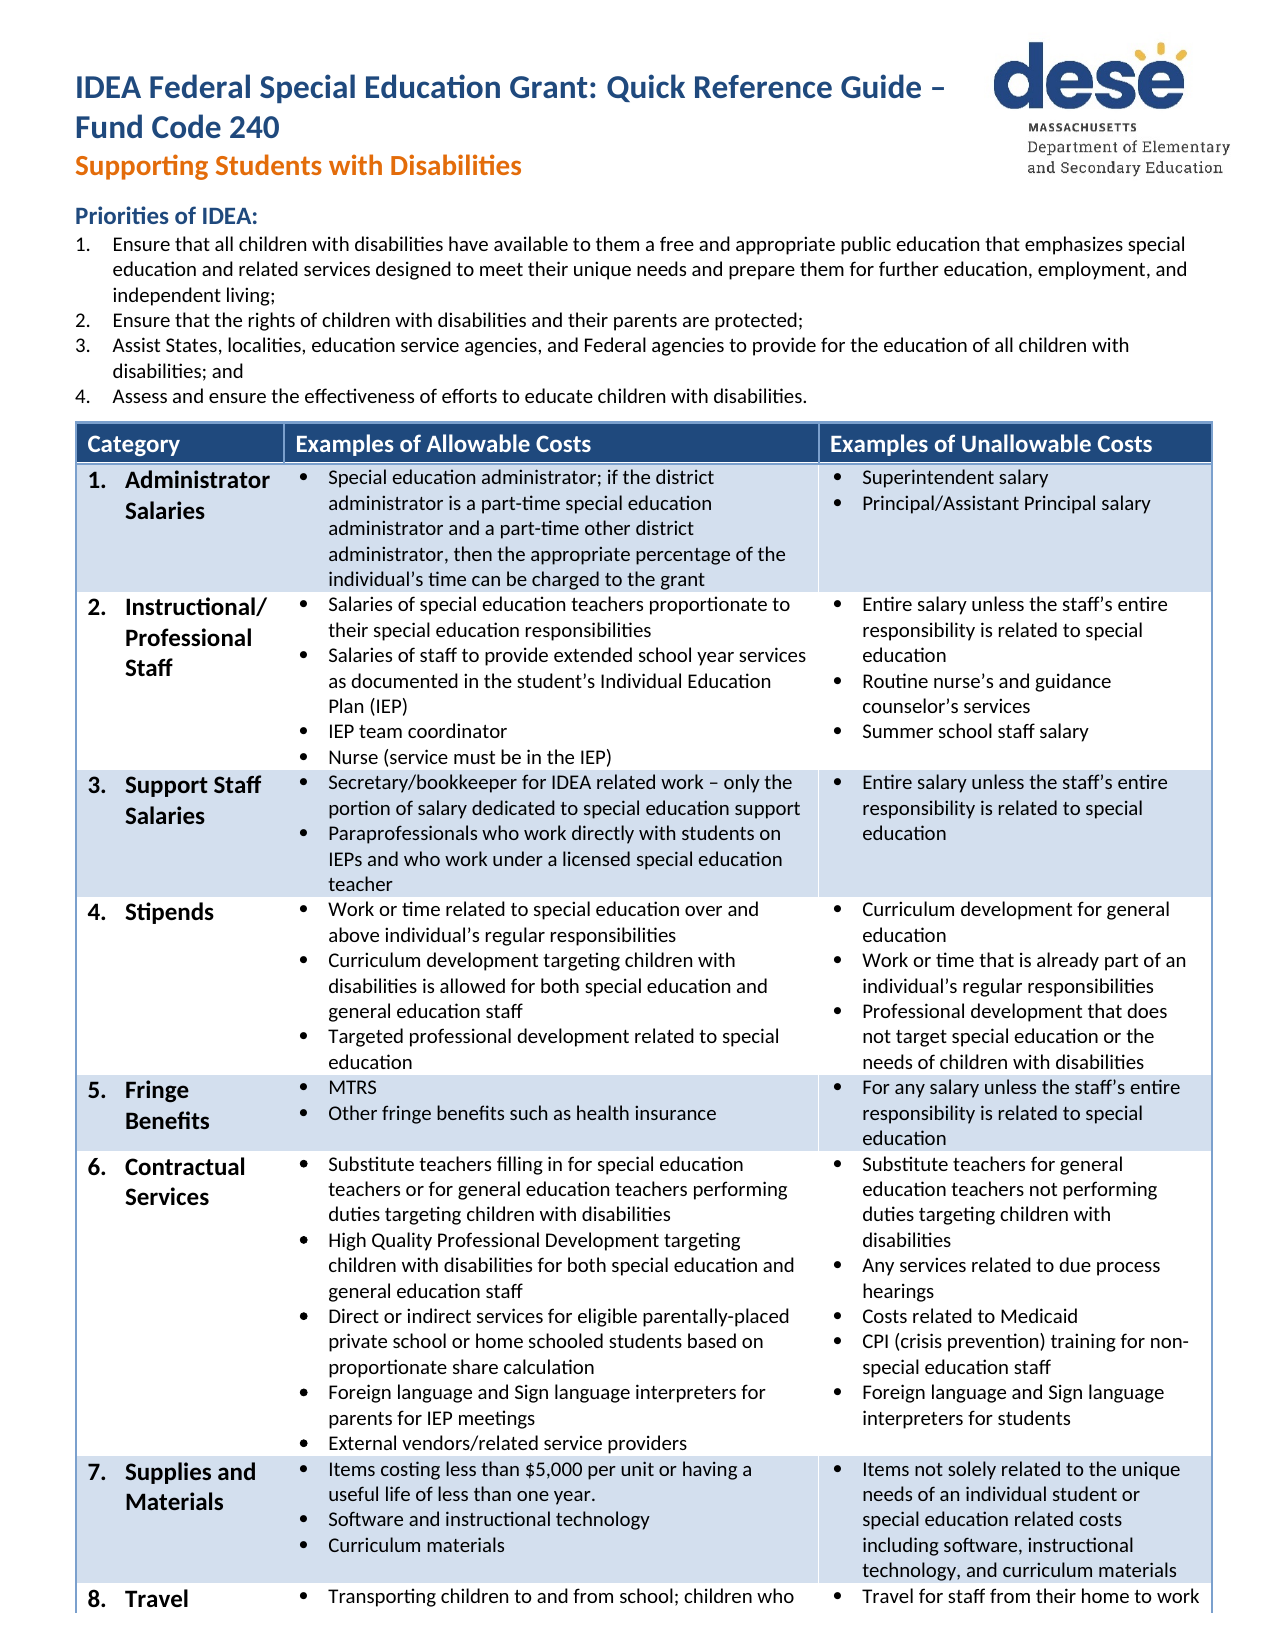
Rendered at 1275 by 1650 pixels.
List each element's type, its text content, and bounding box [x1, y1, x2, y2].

table_cell Salaries of special education teachers proportionate to their special education responsibilities Salaries of staff to provide extended school year services as documented in the student’s Individual Education Plan (IEP) IEP team coordinator Nurse (service must be in the IEP) [284, 592, 818, 769]
list Assist States, localities, education service agencies, and Federal agencies to provide for the education of all children with disabilities; and [75, 333, 1200, 383]
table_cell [819, 1583, 1211, 1613]
table_cell Substitute teachers for general education teachers not performing duties targeting children with disabilities Any services related to due process hearings Costs related to Medicaid CPI (crisis prevention) training for non-special education staff Foreign language and Sign language interpreters for students [819, 1151, 1211, 1456]
table_cell Secretary/bookkeeper for IDEA related work – only the portion of salary dedicated to special education support Paraprofessionals who work directly with students on IEPs and who work under a licensed special education teacher [284, 770, 818, 897]
table_cell Curriculum development for general education Work or time that is already part of an individual’s regular responsibilities Professional development that does not target special education or the needs of children with disabilities [819, 897, 1211, 1074]
table_cell Stipends [77, 897, 284, 1074]
table_cell Supplies and Materials [77, 1456, 284, 1583]
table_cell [284, 1583, 818, 1613]
table_cell Items costing less than $5,000 per unit or having a useful life of less than one year. Software and instructional technology Curriculum materials [284, 1456, 818, 1583]
table_cell Superintendent salary Principal/Assistant Principal salary [819, 465, 1211, 592]
text Priorities of IDEA: [75, 201, 1200, 231]
table_header Examples of Allowable Costs [285, 424, 818, 462]
text Fund Code 240 [75, 106, 984, 147]
list Ensure that the rights of children with disabilities and their parents are protected; [75, 307, 1200, 333]
text IDEA Federal Special Education Grant: Quick Reference Guide – [75, 66, 984, 106]
table_cell Fringe Benefits [77, 1075, 284, 1151]
table_header Category [77, 424, 283, 462]
table_cell Entire salary unless the staff’s entire responsibility is related to special education Routine nurse’s and guidance counselor’s services Summer school staff salary [819, 592, 1211, 769]
picture [984, 32, 1239, 185]
table_cell Substitute teachers filling in for special education teachers or for general education teachers performing duties targeting children with disabilities High Quality Professional Development targeting children with disabilities for both special education and general education staff Direct or indirect services for eligible parentally-placed private school or home schooled students based on proportionate share calculation Foreign language and Sign language interpreters for parents for IEP meetings External vendors/related service providers [284, 1151, 818, 1456]
table_cell MTRS Other fringe benefits such as health insurance [284, 1075, 818, 1151]
table_cell Special education administrator; if the district administrator is a part-time special education administrator and a part-time other district administrator, then the appropriate percentage of the individual’s time can be charged to the grant [284, 465, 818, 592]
list Ensure that all children with disabilities have available to them a free and appropriate public education that emphasizes special education and related services designed to meet their unique needs and prepare them for further education, employment, and independent living; [75, 231, 1200, 307]
table_cell Work or time related to special education over and above individual’s regular responsibilities Curriculum development targeting children with disabilities is allowed for both special education and general education staff Targeted professional development related to special education [284, 897, 818, 1074]
table_cell Support Staff Salaries [77, 770, 284, 897]
table_cell Entire salary unless the staff’s entire responsibility is related to special education [819, 770, 1211, 897]
table_cell Administrator Salaries [77, 465, 284, 592]
table_header Examples of Unallowable Costs [820, 424, 1211, 462]
table_cell Instructional/ Professional Staff [77, 592, 284, 769]
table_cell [77, 1583, 284, 1613]
table_cell For any salary unless the staff’s entire responsibility is related to special education [819, 1075, 1211, 1151]
list Assess and ensure the effectiveness of efforts to educate children with disabilities. [75, 383, 1200, 409]
text Supporting Students with Disabilities [75, 147, 984, 183]
table_cell Items not solely related to the unique needs of an individual student or special education related costs including software, instructional technology, and curriculum materials [819, 1456, 1211, 1583]
table_cell Contractual Services [77, 1151, 284, 1456]
